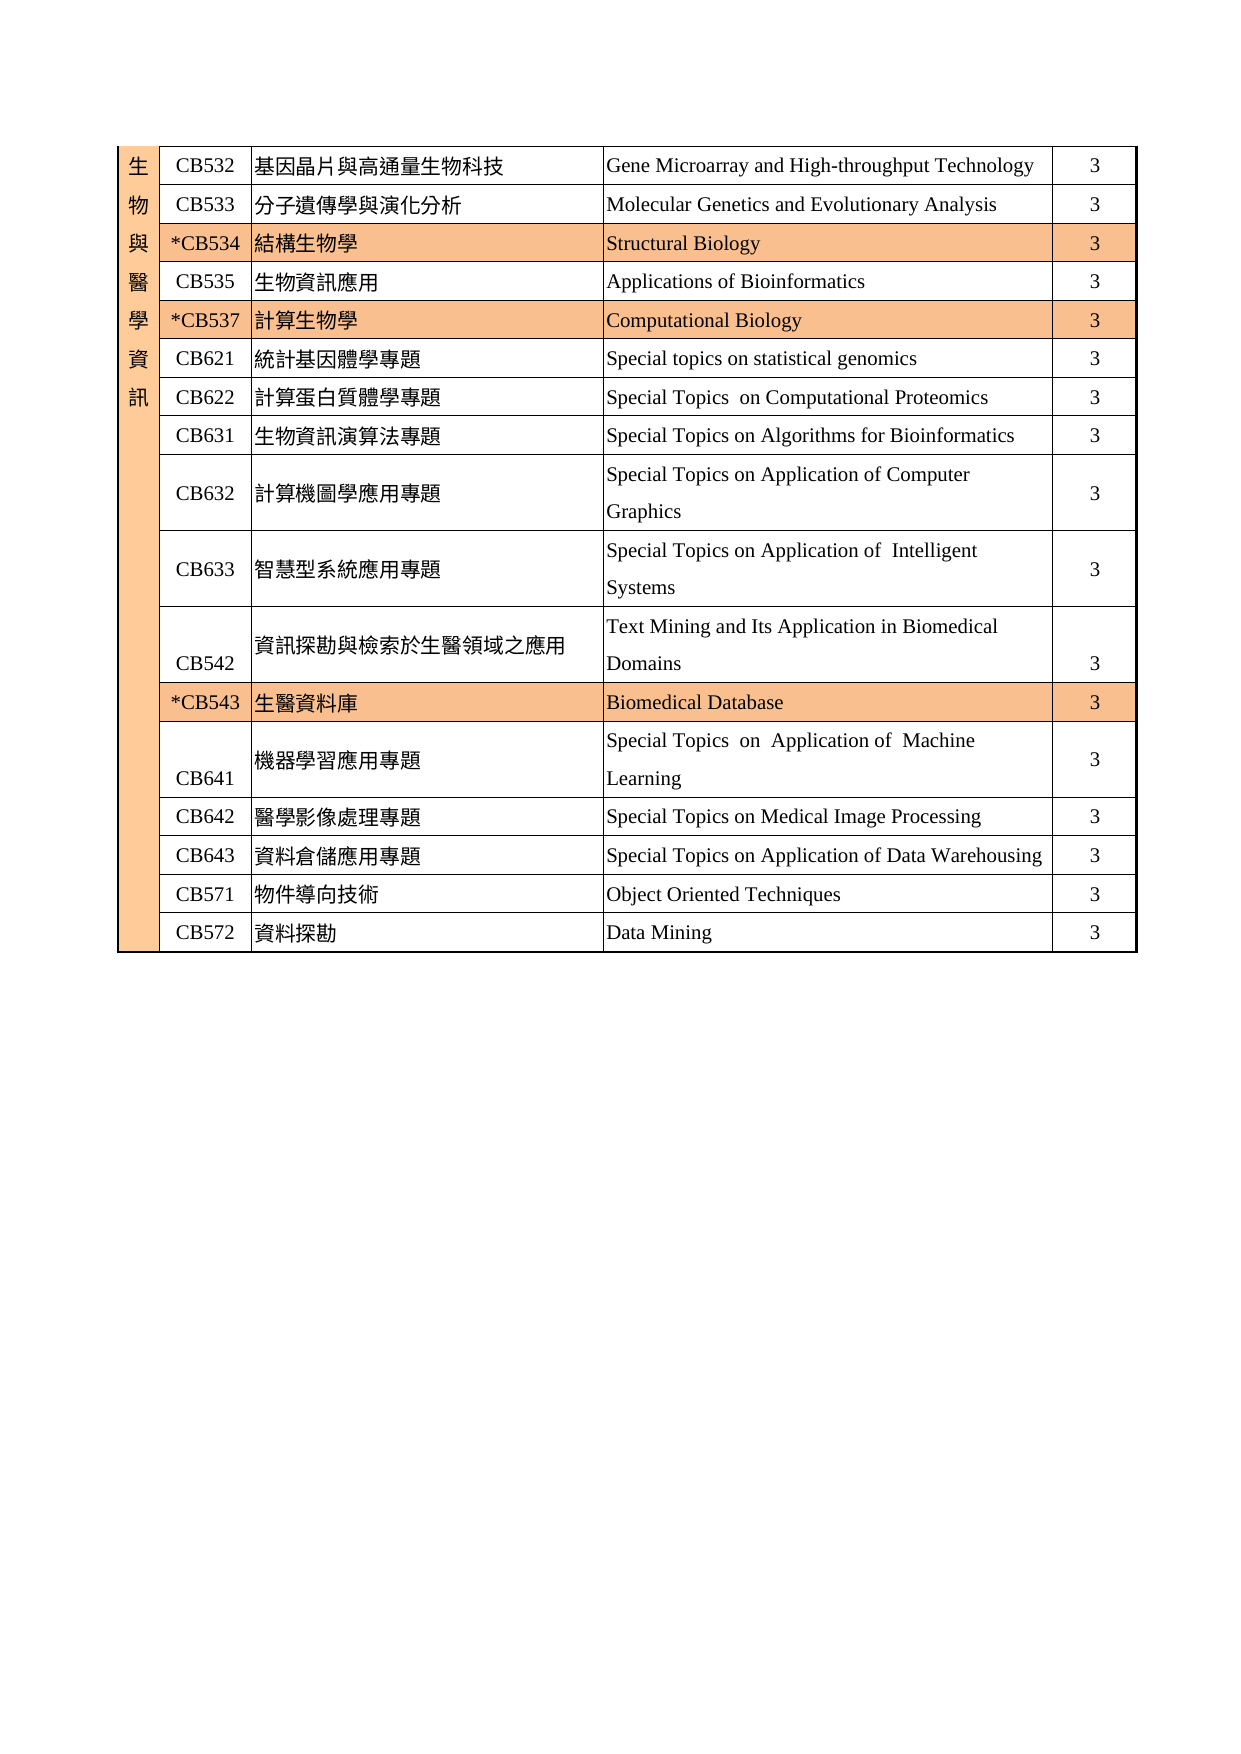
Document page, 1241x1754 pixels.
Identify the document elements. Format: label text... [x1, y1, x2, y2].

table_cell Special Topics on Application of Data Warehousing [604, 836, 1052, 874]
table_cell 資 [119, 338, 159, 377]
table_cell 3 [1053, 913, 1135, 951]
table_cell Molecular Genetics and Evolutionary Analysis [604, 185, 1052, 223]
table_cell CB643 [160, 836, 251, 874]
table_cell Structural Biology [604, 224, 1052, 261]
table_cell 生醫資料庫 [252, 683, 603, 721]
table_cell [119, 454, 159, 530]
table_cell *CB534 [160, 224, 251, 261]
table_cell 資訊探勘與檢索於生醫領域之應用 [252, 607, 603, 682]
table_cell 物 [119, 184, 159, 223]
table_cell 3 [1053, 262, 1135, 300]
table_cell [119, 721, 159, 797]
table_cell [119, 835, 159, 874]
table_cell 物件導向技術 [252, 875, 603, 912]
table_cell CB632 [160, 455, 251, 530]
table_cell 3 [1053, 301, 1135, 338]
table_cell 3 [1053, 416, 1135, 454]
table_cell 3 [1053, 224, 1135, 261]
table_cell [119, 415, 159, 454]
table_cell 計算機圖學應用專題 [252, 455, 603, 530]
table_cell CB535 [160, 262, 251, 300]
table_cell CB571 [160, 875, 251, 912]
table_cell 生 [119, 146, 159, 184]
table_cell [119, 530, 159, 606]
table_cell Special Topics on Algorithms for Bioinformatics [604, 416, 1052, 454]
table_cell Special Topics on Application of Intelligent Systems [604, 531, 1052, 606]
table_cell 統計基因體學專題 [252, 339, 603, 377]
table_cell 3 [1053, 147, 1135, 184]
table_cell 醫學影像處理專題 [252, 798, 603, 835]
table_cell 與 [119, 223, 159, 261]
table_cell 3 [1053, 607, 1135, 682]
table_cell 3 [1053, 875, 1135, 912]
table_cell CB621 [160, 339, 251, 377]
table_cell 3 [1053, 722, 1135, 797]
table_cell 醫 [119, 261, 159, 300]
table_cell 計算生物學 [252, 301, 603, 338]
table_cell Special Topics on Application of Computer Graphics [604, 455, 1052, 530]
table_cell Text Mining and Its Application in Biomedical Domains [604, 607, 1052, 682]
table_cell Data Mining [604, 913, 1052, 951]
table_cell *CB537 [160, 301, 251, 338]
table_cell 機器學習應用專題 [252, 722, 603, 797]
table_cell CB542 [160, 607, 251, 682]
table_cell 3 [1053, 455, 1135, 530]
table_cell CB572 [160, 913, 251, 951]
table_cell 學 [119, 300, 159, 338]
table_cell 3 [1053, 798, 1135, 835]
table_cell CB633 [160, 531, 251, 606]
table_cell 計算蛋白質體學專題 [252, 378, 603, 415]
table_cell CB642 [160, 798, 251, 835]
table_cell 3 [1053, 683, 1135, 721]
table_cell 3 [1053, 531, 1135, 606]
table_cell CB532 [160, 147, 251, 184]
table_cell Special Topics on Computational Proteomics [604, 378, 1052, 415]
table_cell 分子遺傳學與演化分析 [252, 185, 603, 223]
table_cell 生物資訊演算法專題 [252, 416, 603, 454]
table_cell CB533 [160, 185, 251, 223]
table_cell 資料倉儲應用專題 [252, 836, 603, 874]
table_cell [119, 797, 159, 835]
table_cell Special Topics on Application of Machine Learning [604, 722, 1052, 797]
table_cell Special Topics on Medical Image Processing [604, 798, 1052, 835]
table_cell CB631 [160, 416, 251, 454]
table_cell Gene Microarray and High-throughput Technology [604, 147, 1052, 184]
table_cell 資料探勘 [252, 913, 603, 951]
table_cell [119, 874, 159, 912]
table_cell CB622 [160, 378, 251, 415]
table_cell *CB543 [160, 683, 251, 721]
table_cell Biomedical Database [604, 683, 1052, 721]
table_cell 訊 [119, 377, 159, 415]
table_cell 智慧型系統應用專題 [252, 531, 603, 606]
table_cell Special topics on statistical genomics [604, 339, 1052, 377]
table_cell 基因晶片與高通量生物科技 [252, 147, 603, 184]
table_cell [119, 606, 159, 682]
table_cell 3 [1053, 185, 1135, 223]
table_cell Applications of Bioinformatics [604, 262, 1052, 300]
table_cell 結構生物學 [252, 224, 603, 261]
table_cell CB641 [160, 722, 251, 797]
table_cell Object Oriented Techniques [604, 875, 1052, 912]
table_cell Computational Biology [604, 301, 1052, 338]
table_cell 生物資訊應用 [252, 262, 603, 300]
table_cell [119, 682, 159, 721]
table_cell 3 [1053, 836, 1135, 874]
table_cell [119, 912, 159, 951]
table_cell 3 [1053, 339, 1135, 377]
table_cell 3 [1053, 378, 1135, 415]
